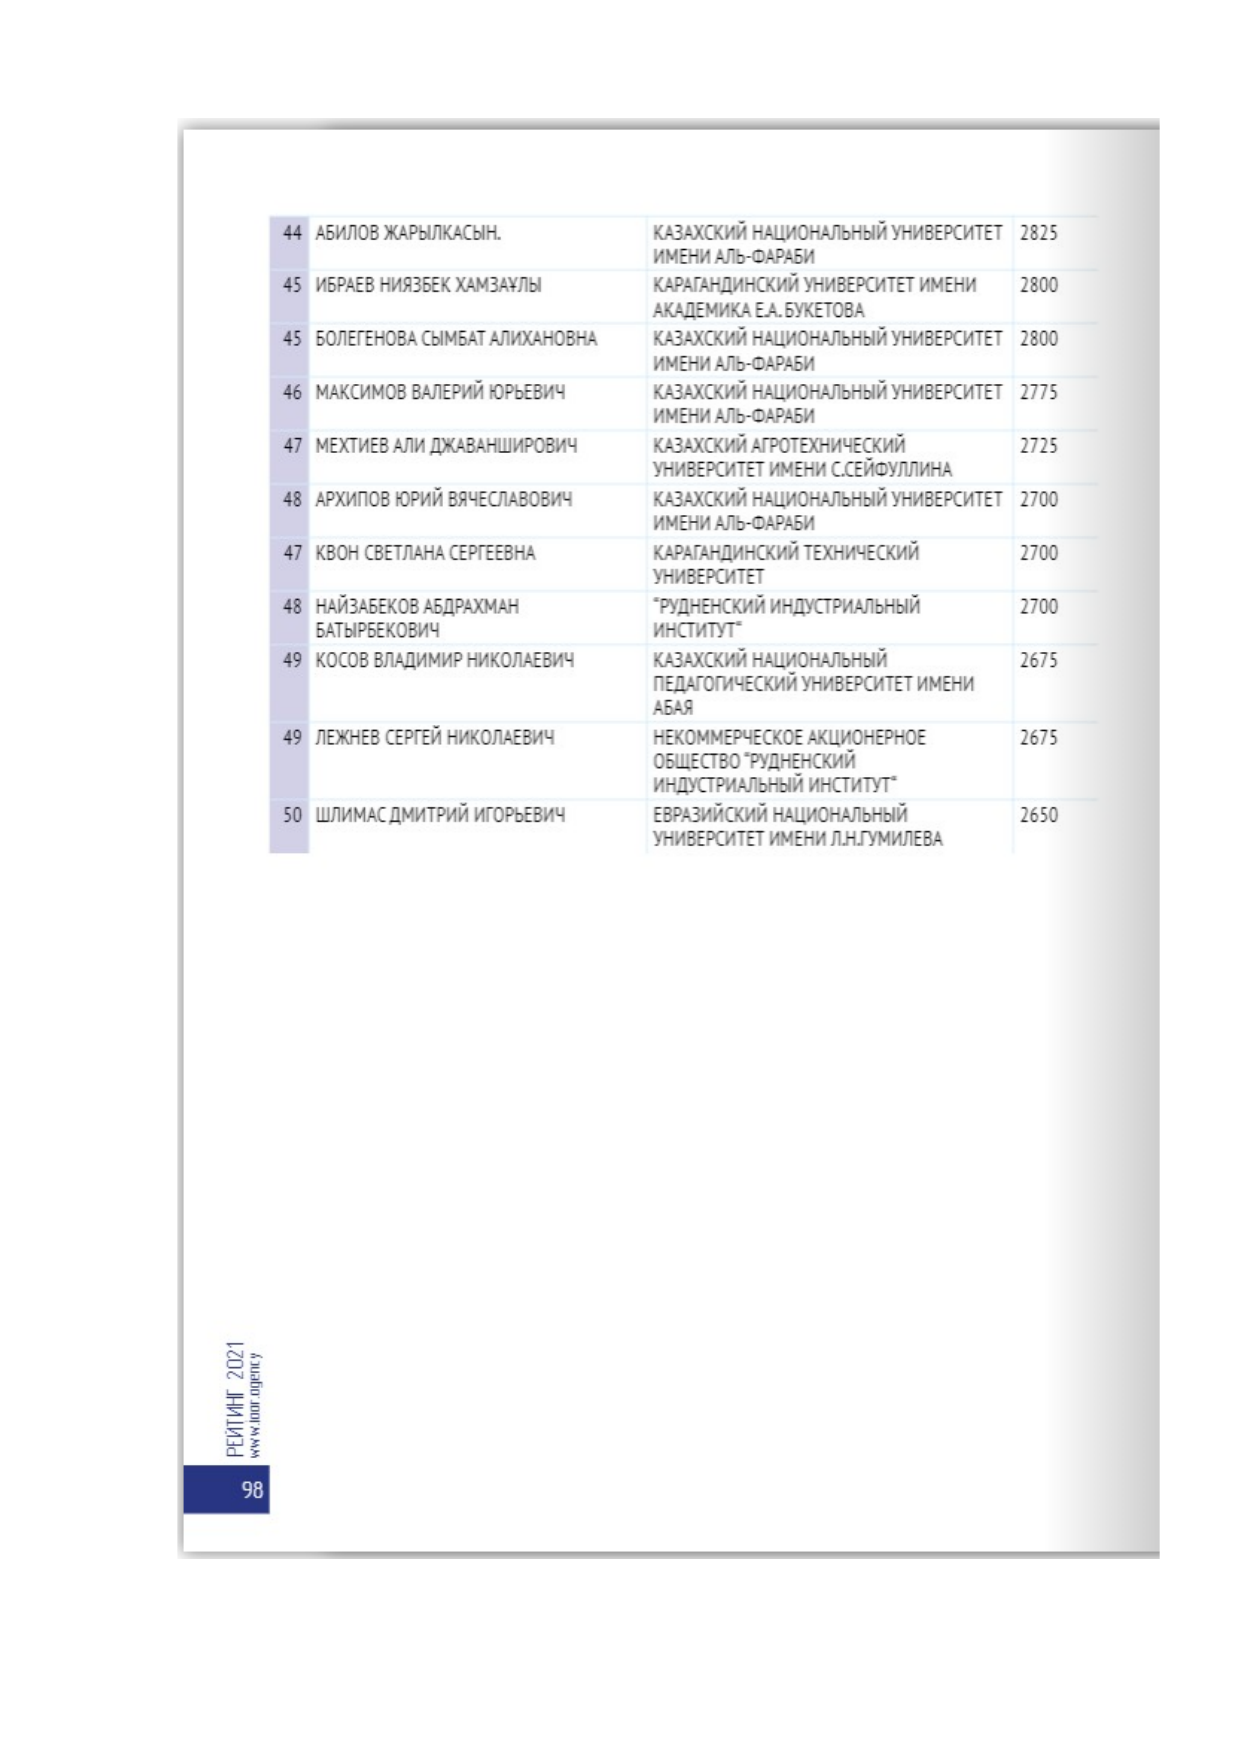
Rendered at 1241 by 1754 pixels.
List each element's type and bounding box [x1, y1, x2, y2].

picture [177, 118, 1160, 1559]
